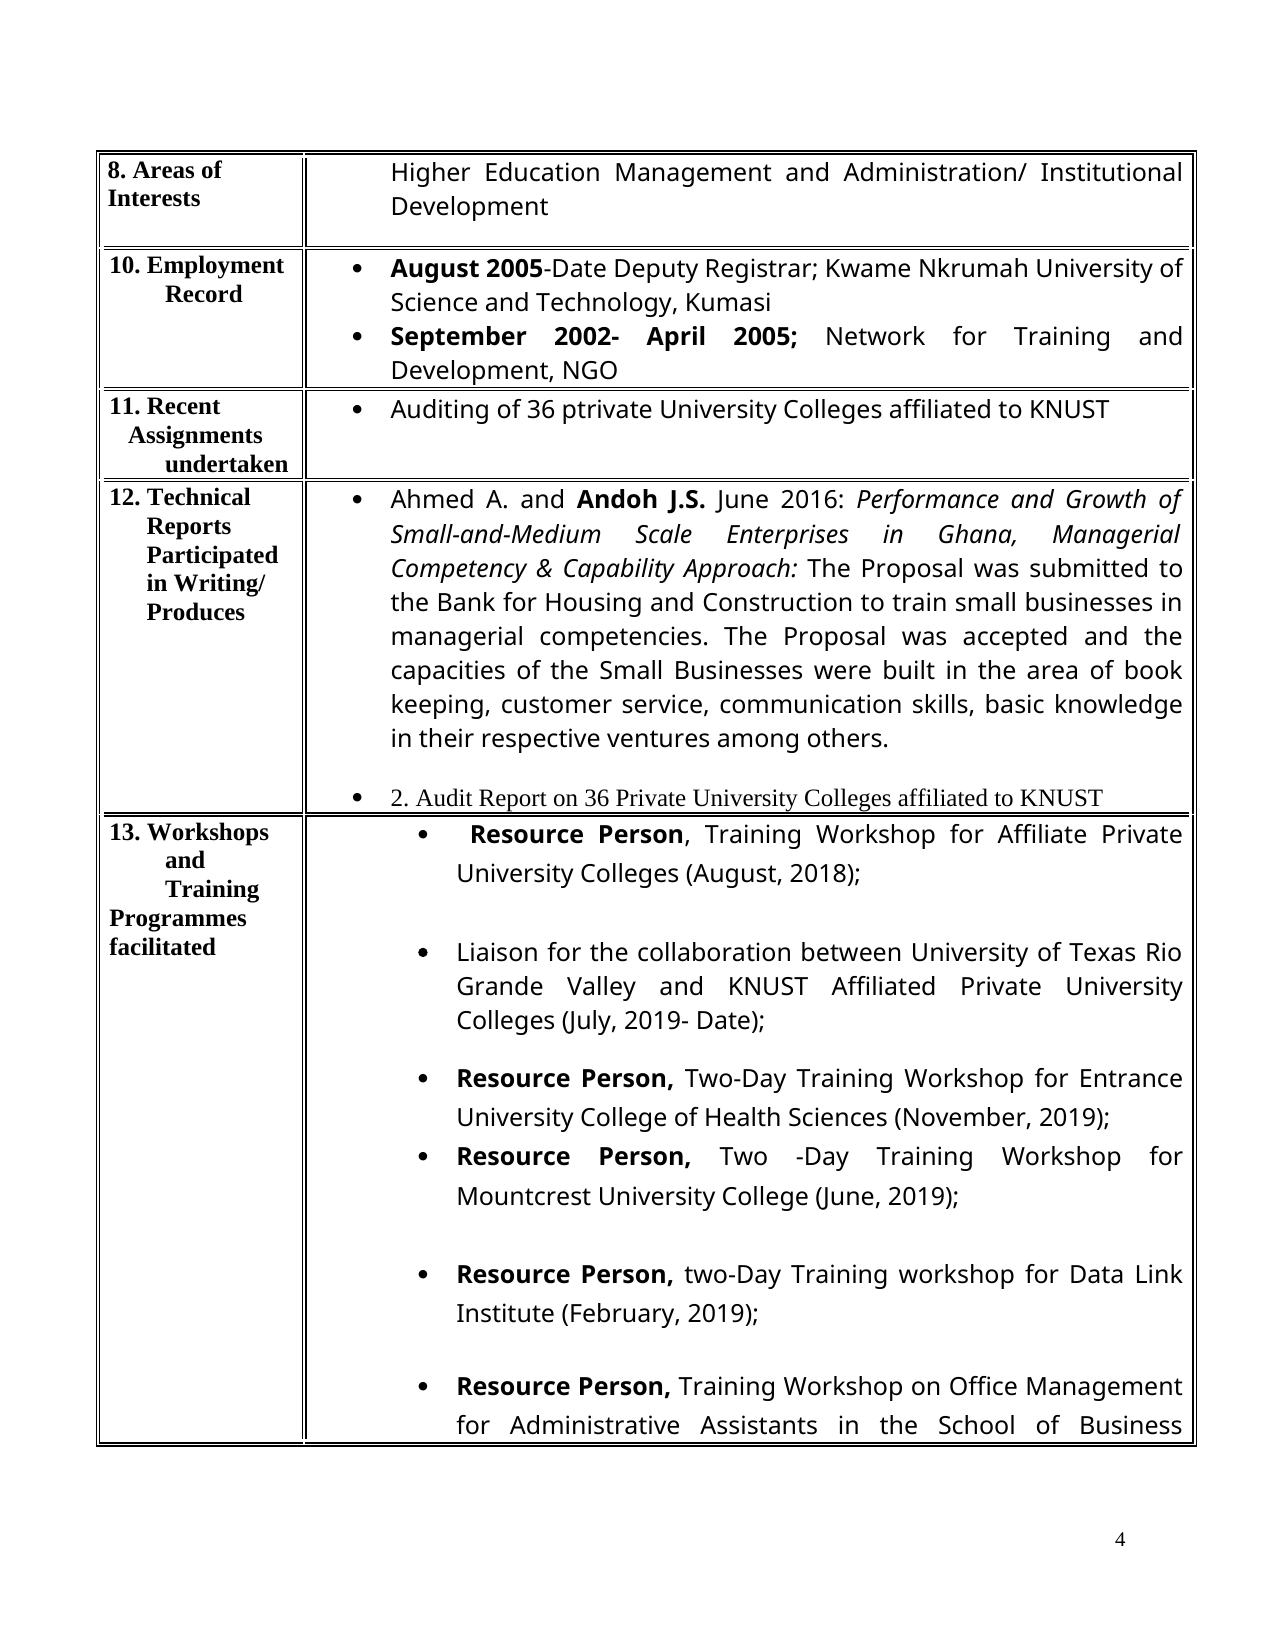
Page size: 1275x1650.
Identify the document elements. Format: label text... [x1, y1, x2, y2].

table_cell 11. Recent Assignments undertaken [98, 387, 304, 477]
table_cell 12. Technical Reports Participated in Writing/ Produces [98, 478, 304, 812]
table_cell Ahmed A. and Andoh J.S. June 2016: Performance and Growth of Small-and-Medium Scale Enterprises in Ghana, Managerial Competency & Capability Approach: The Proposal was submitted to the Bank for Housing and Construction to train small businesses in managerial competencies. The Proposal was accepted and the capacities of the Small Businesses were built in the area of book keeping, customer service, communication skills, basic knowledge in their respective ventures among others. 2. Audit Report on 36 Private University Colleges affiliated to KNUST [304, 478, 1195, 812]
table_cell Higher Education Management and Administration/ Institutional Development [304, 152, 1195, 246]
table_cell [304, 812, 1195, 1442]
table_cell 8. Areas of Interests [98, 152, 304, 246]
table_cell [98, 812, 304, 1442]
table_cell August 2005-Date Deputy Registrar; Kwame Nkrumah University of Science and Technology, Kumasi September 2002- April 2005; Network for Training and Development, NGO [304, 246, 1195, 387]
table_cell Auditing of 36 ptrivate University Colleges affiliated to KNUST [304, 387, 1195, 477]
table_cell 10. Employment Record [98, 246, 304, 387]
